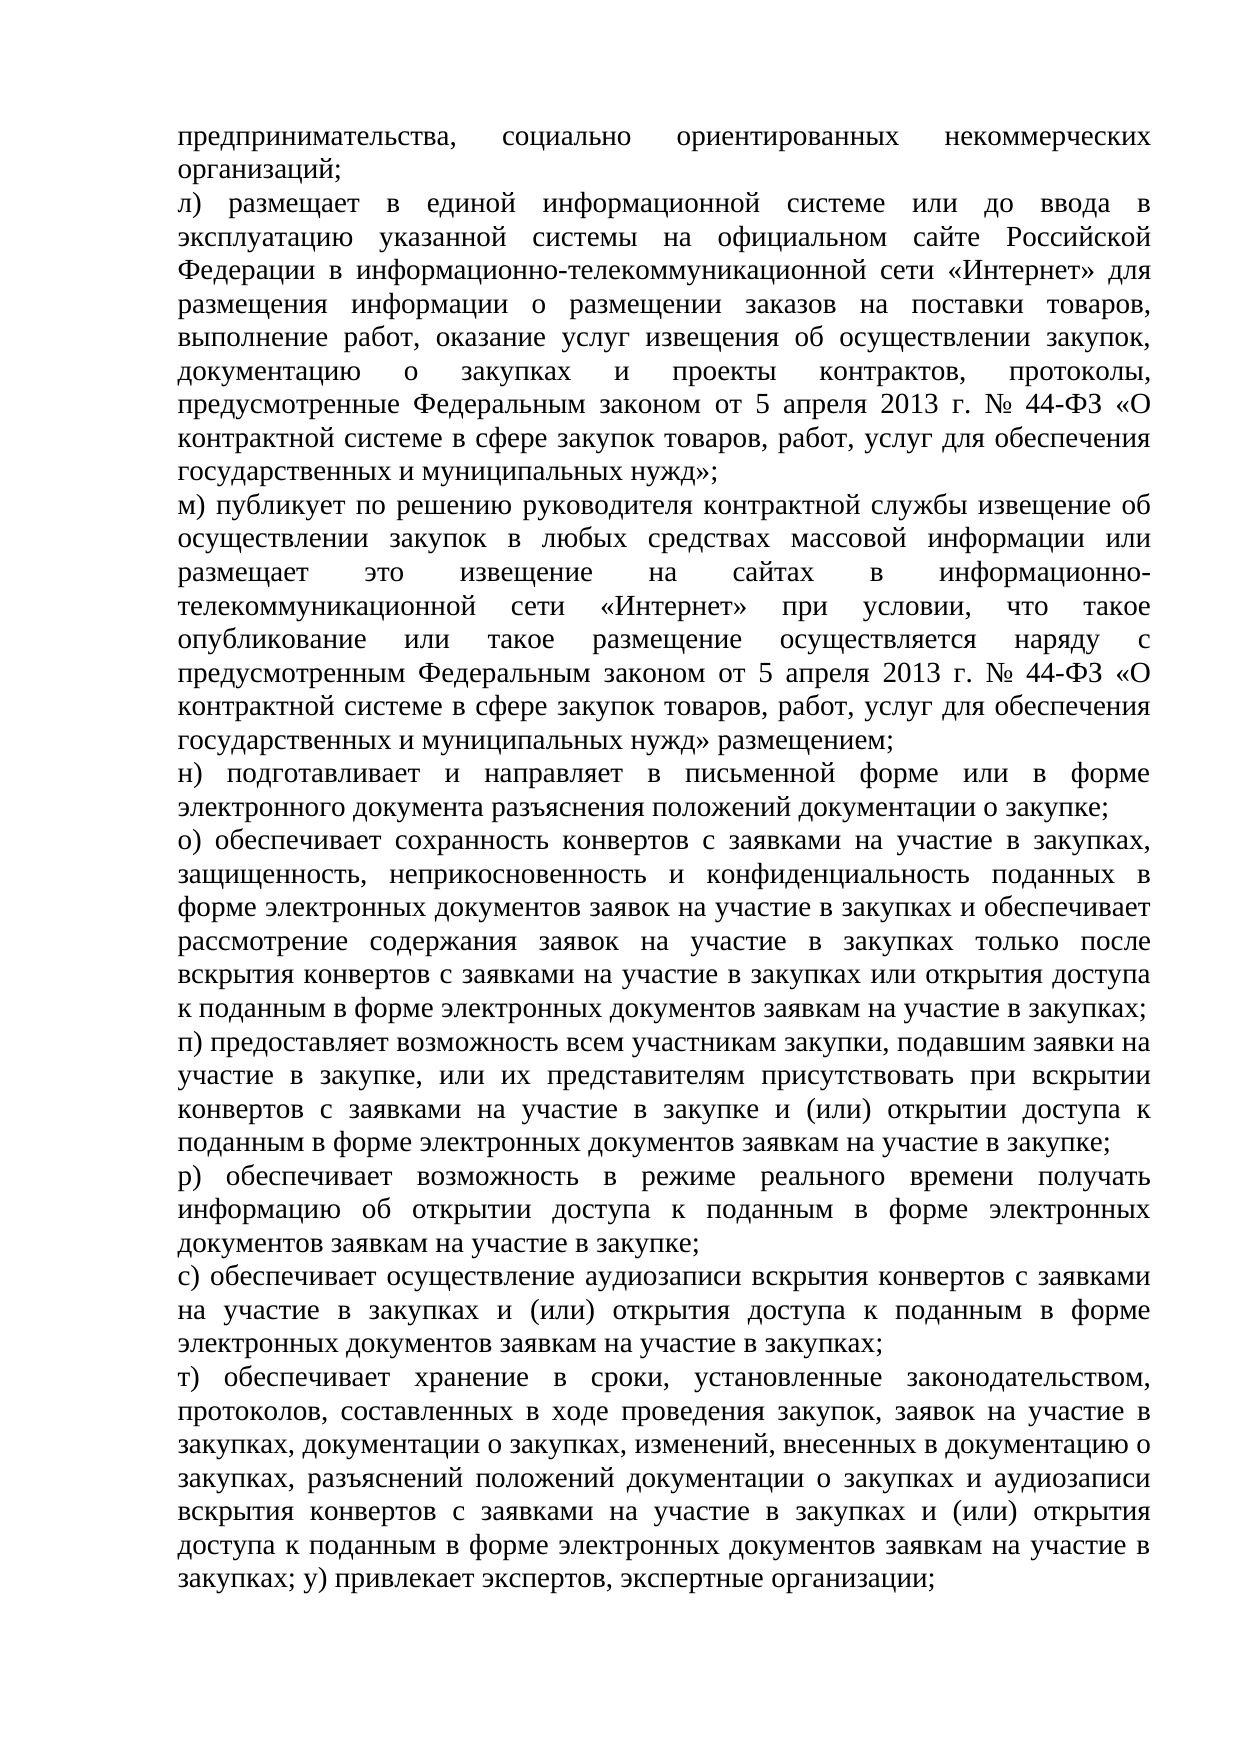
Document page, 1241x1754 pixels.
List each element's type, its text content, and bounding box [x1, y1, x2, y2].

text т) обеспечивает хранение в сроки, установленные законодательством, протоколов, составленных в ходе проведения закупок, заявок на участие в закупках, документации о закупках, изменений, внесенных в документацию о закупках, разъяснений положений документации о закупках и аудиозаписи вскрытия конвертов с заявками на участие в закупках и (или) открытия доступа к поданным в форме электронных документов заявкам на участие в закупках; у) привлекает экспертов, экспертные организации; [177, 1359, 1152, 1594]
text н) подготавливает и направляет в письменной форме или в форме электронного документа разъяснения положений документации о закупке; [177, 755, 1152, 822]
text с) обеспечивает осуществление аудиозаписи вскрытия конвертов с заявками на участие в закупках и (или) открытия доступа к поданным в форме электронных документов заявкам на участие в закупках; [177, 1258, 1152, 1359]
text п) предоставляет возможность всем участникам закупки, подавшим заявки на участие в закупке, или их представителям присутствовать при вскрытии конвертов с заявками на участие в закупке и (или) открытии доступа к поданным в форме электронных документов заявкам на участие в закупке; [177, 1024, 1152, 1158]
text м) публикует по решению руководителя контрактной службы извещение об осуществлении закупок в любых средствах массовой информации или размещает это извещение на сайтах в информационно-телекоммуникационной сети «Интернет» при условии, что такое опубликование или такое размещение осуществляется наряду с предусмотренным Федеральным законом от 5 апреля 2013 г. № 44-ФЗ «О контрактной системе в сфере закупок товаров, работ, услуг для обеспечения государственных и муниципальных нужд» размещением; [177, 487, 1152, 755]
text р) обеспечивает возможность в режиме реального времени получать информацию об открытии доступа к поданным в форме электронных документов заявкам на участие в закупке; [177, 1158, 1152, 1258]
text о) обеспечивает сохранность конвертов с заявками на участие в закупках, защищенность, неприкосновенность и конфиденциальность поданных в форме электронных документов заявок на участие в закупках и обеспечивает рассмотрение содержания заявок на участие в закупках только после вскрытия конвертов с заявками на участие в закупках или открытия доступа к поданным в форме электронных документов заявкам на участие в закупках; [177, 822, 1152, 1024]
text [177, 118, 1152, 185]
text л) размещает в единой информационной системе или до ввода в эксплуатацию указанной системы на официальном сайте Российской Федерации в информационно-телекоммуникационной сети «Интернет» для размещения информации о размещении заказов на поставки товаров, выполнение работ, оказание услуг извещения об осуществлении закупок, документацию о закупках и проекты контрактов, протоколы, предусмотренные Федеральным законом от 5 апреля 2013 г. № 44-ФЗ «О контрактной системе в сфере закупок товаров, работ, услуг для обеспечения государственных и муниципальных нужд»; [177, 185, 1152, 487]
